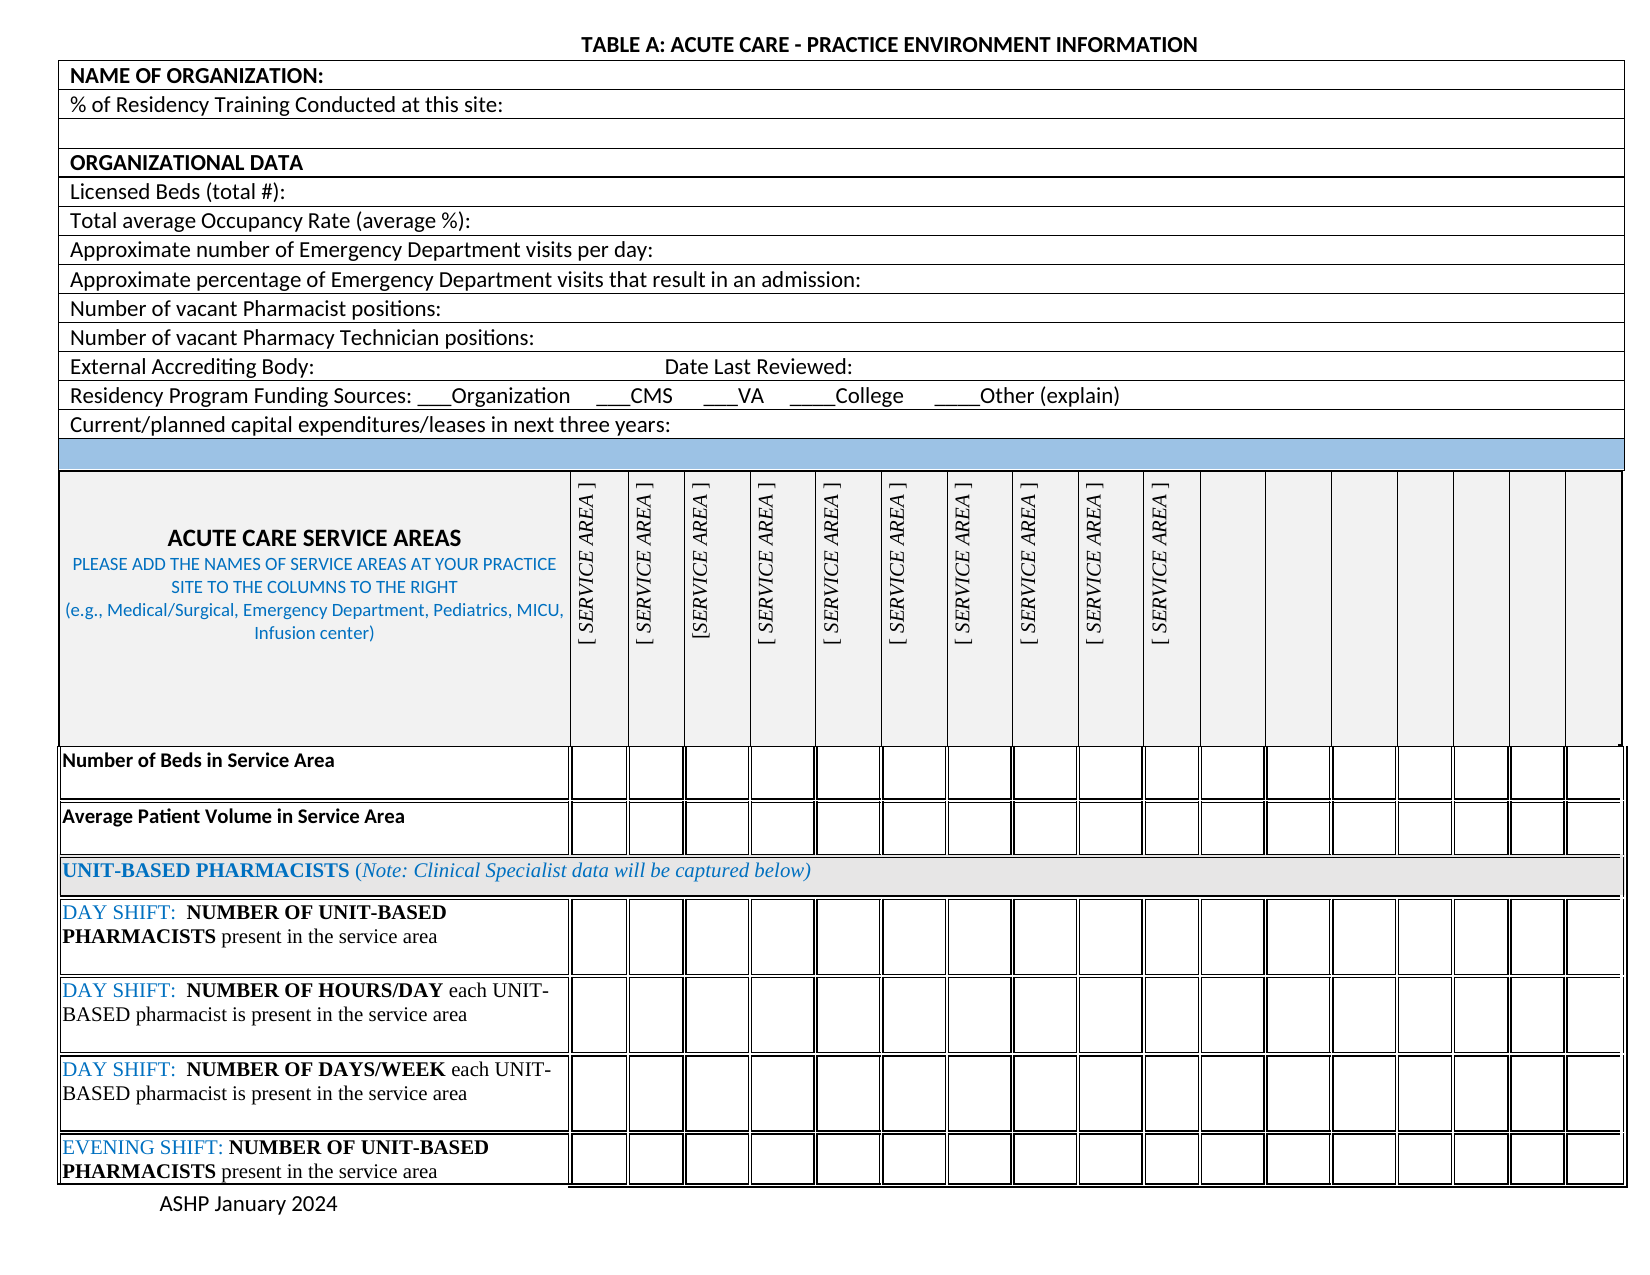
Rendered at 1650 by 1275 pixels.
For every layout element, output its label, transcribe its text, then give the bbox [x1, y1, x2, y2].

table_cell [752, 978, 813, 1052]
table_cell [1566, 1130, 1625, 1183]
table_cell [1512, 803, 1563, 854]
table_cell [1455, 900, 1507, 973]
table_cell [1455, 803, 1507, 854]
table_cell [1146, 978, 1198, 1052]
table_cell [949, 978, 1010, 1052]
table_cell [573, 900, 626, 973]
table_cell Number of Beds in Service Area [61, 747, 568, 798]
table_cell [1455, 747, 1507, 798]
table_cell [818, 747, 879, 798]
table_cell [687, 747, 748, 798]
table_header [1266, 472, 1331, 746]
table_cell [1080, 747, 1141, 798]
table_cell [818, 803, 879, 854]
table_cell [59, 439, 1624, 469]
table_cell [1268, 978, 1329, 1052]
table_cell [1566, 1052, 1625, 1130]
table_cell DAY SHIFT: NUMBER OF UNIT-BASED PHARMACISTS present in the service area [61, 900, 568, 973]
table_cell [1080, 1135, 1141, 1183]
table_cell [884, 900, 945, 973]
table_header [ Service Area ] [948, 472, 1012, 746]
table_header [1454, 472, 1509, 746]
table_cell [1015, 900, 1076, 973]
table_cell [687, 978, 748, 1052]
table_cell [630, 978, 682, 1052]
table_cell [1566, 974, 1625, 1052]
table_cell [1268, 1057, 1329, 1130]
table_cell [1512, 747, 1563, 798]
table_cell [573, 978, 626, 1052]
table_header NAME OF ORGANIZATION: [59, 61, 1624, 89]
table_header [1201, 472, 1265, 746]
table_cell [1015, 803, 1076, 854]
table_cell [1268, 1135, 1329, 1183]
table_header [ Service Area ] [882, 472, 947, 746]
table_cell Approximate percentage of Emergency Department visits that result in an admission: [59, 265, 1624, 293]
table_cell [1512, 1135, 1563, 1183]
table_cell EVENING SHIFT: NUMBER OF UNIT-BASED PHARMACISTS present in the service area [61, 1135, 568, 1183]
table_cell Current/planned capital expenditures/leases in next three years: [59, 410, 1624, 438]
table_header [ Service Area ] [1079, 472, 1143, 746]
table_cell [818, 1135, 879, 1183]
table_cell [1512, 978, 1563, 1052]
table_cell [1399, 1135, 1451, 1183]
table_cell External Accrediting Body: Date Last Reviewed: [59, 352, 1624, 380]
table_cell [687, 803, 748, 854]
table_header [1332, 472, 1397, 746]
table_cell [1015, 978, 1076, 1052]
table_cell Total average Occupancy Rate (average %): [59, 207, 1624, 234]
table_cell [949, 1135, 1010, 1183]
table_cell [752, 803, 813, 854]
table_cell [1568, 747, 1623, 798]
table_header [1510, 472, 1565, 746]
table_cell Number of vacant Pharmacist positions: [59, 294, 1624, 322]
table_cell [1334, 978, 1395, 1052]
table_cell [1080, 803, 1141, 854]
table_cell [1399, 803, 1451, 854]
table_cell [687, 1057, 748, 1130]
table_cell ORGANIZATIONAL DATA [59, 149, 1624, 176]
table_cell [1202, 747, 1263, 798]
table_header [ Service Area ] [1144, 472, 1200, 746]
table_cell DAY SHIFT: NUMBER OF HOURS/DAY each UNIT-BASED pharmacist is present in the service area [61, 978, 568, 1052]
table_cell [1334, 1057, 1395, 1130]
table_cell [1146, 1135, 1198, 1183]
table_cell [573, 1135, 626, 1183]
table_cell [1015, 747, 1076, 798]
table_cell [573, 803, 626, 854]
table_cell [884, 978, 945, 1052]
table_cell [949, 900, 1010, 973]
table_cell [884, 803, 945, 854]
table_cell Approximate number of Emergency Department visits per day: [59, 236, 1624, 264]
table_cell [1015, 1057, 1076, 1130]
table_cell [818, 900, 879, 973]
table_cell [884, 747, 945, 798]
table_cell [1512, 900, 1563, 973]
table_cell Residency Program Funding Sources: ___Organization ___CMS ___VA ____College ____Other (explain) [59, 381, 1624, 409]
table_cell [1146, 900, 1198, 973]
table_cell [1334, 747, 1395, 798]
table_cell [1146, 747, 1198, 798]
table_cell [818, 1057, 879, 1130]
table_header [Service Area ] [685, 472, 750, 746]
table_cell [752, 1057, 813, 1130]
table_cell [884, 1057, 945, 1130]
table_header [ Service Area ] [751, 472, 815, 746]
table_cell [1015, 1135, 1076, 1183]
table_cell [59, 119, 1624, 147]
table_cell [687, 900, 748, 973]
table_cell [630, 747, 682, 798]
table_header [ Service Area ] [816, 472, 881, 746]
table_cell [1080, 900, 1141, 973]
table_cell [1566, 798, 1625, 854]
table_cell [1080, 978, 1141, 1052]
table_cell Licensed Beds (total #): [59, 178, 1624, 206]
text TABLE A: ACUTE CARE - PRACTICE ENVIRONMENT INFORMATION [159, 30, 1620, 58]
table_cell [949, 1057, 1010, 1130]
table_cell UNIT-BASED PHARMACISTS (Note: Clinical Specialist data will be captured below) [59, 854, 1625, 895]
table_cell [1202, 1057, 1263, 1130]
table_header [1566, 472, 1621, 746]
table_cell [1334, 1135, 1395, 1183]
table_cell [1334, 900, 1395, 973]
table_cell [630, 803, 682, 854]
table_cell [573, 747, 626, 798]
table_cell [630, 1057, 682, 1130]
table_cell [1512, 1057, 1563, 1130]
table_header [ Service Area ] [629, 472, 684, 746]
table_cell Number of vacant Pharmacy Technician positions: [59, 323, 1624, 351]
table_cell [1268, 747, 1329, 798]
table_cell Average Patient Volume in Service Area [61, 803, 568, 854]
table_cell [818, 978, 879, 1052]
table_cell [1455, 1057, 1507, 1130]
table_header Acute Care SERVICE AREAS PLEASE ADD THE NAMES OF SERVICE AREAS AT YOUR PRACTICE SITE TO THE COLUMNS TO THE RIGHT (e.g., Medical/Surgical, Emergency Department, Pediatrics, MICU, Infusion center) [60, 472, 570, 746]
table_cell [630, 900, 682, 973]
table_cell [752, 900, 813, 973]
table_cell [1399, 900, 1451, 973]
table_header [1398, 472, 1453, 746]
table_cell [1146, 1057, 1198, 1130]
table_cell [1334, 803, 1395, 854]
table_cell [687, 1135, 748, 1183]
table_cell [1399, 1057, 1451, 1130]
table_cell [1455, 978, 1507, 1052]
table_cell [949, 747, 1010, 798]
table_cell [949, 803, 1010, 854]
table_header [ Service Area ] [1013, 472, 1078, 746]
table_cell [1202, 900, 1263, 973]
table_header [ Service Area ] [571, 472, 628, 746]
table_cell [1455, 1135, 1507, 1183]
table_cell [1202, 1135, 1263, 1183]
table_cell [1268, 803, 1329, 854]
table_cell [752, 747, 813, 798]
table_cell [1399, 747, 1451, 798]
table_cell % of Residency Training Conducted at this site: [59, 90, 1624, 118]
table_cell [1080, 1057, 1141, 1130]
table_cell [1268, 900, 1329, 973]
table_cell [630, 1135, 682, 1183]
table_cell [1202, 803, 1263, 854]
table_cell [573, 1057, 626, 1130]
table_cell [1399, 978, 1451, 1052]
table_cell DAY SHIFT: NUMBER OF DAYS/WEEK each UNIT-BASED pharmacist is present in the service area [61, 1057, 568, 1130]
table_cell [752, 1135, 813, 1183]
table_cell [1566, 895, 1625, 973]
table_cell [1146, 803, 1198, 854]
table_cell [1202, 978, 1263, 1052]
table_cell [884, 1135, 945, 1183]
